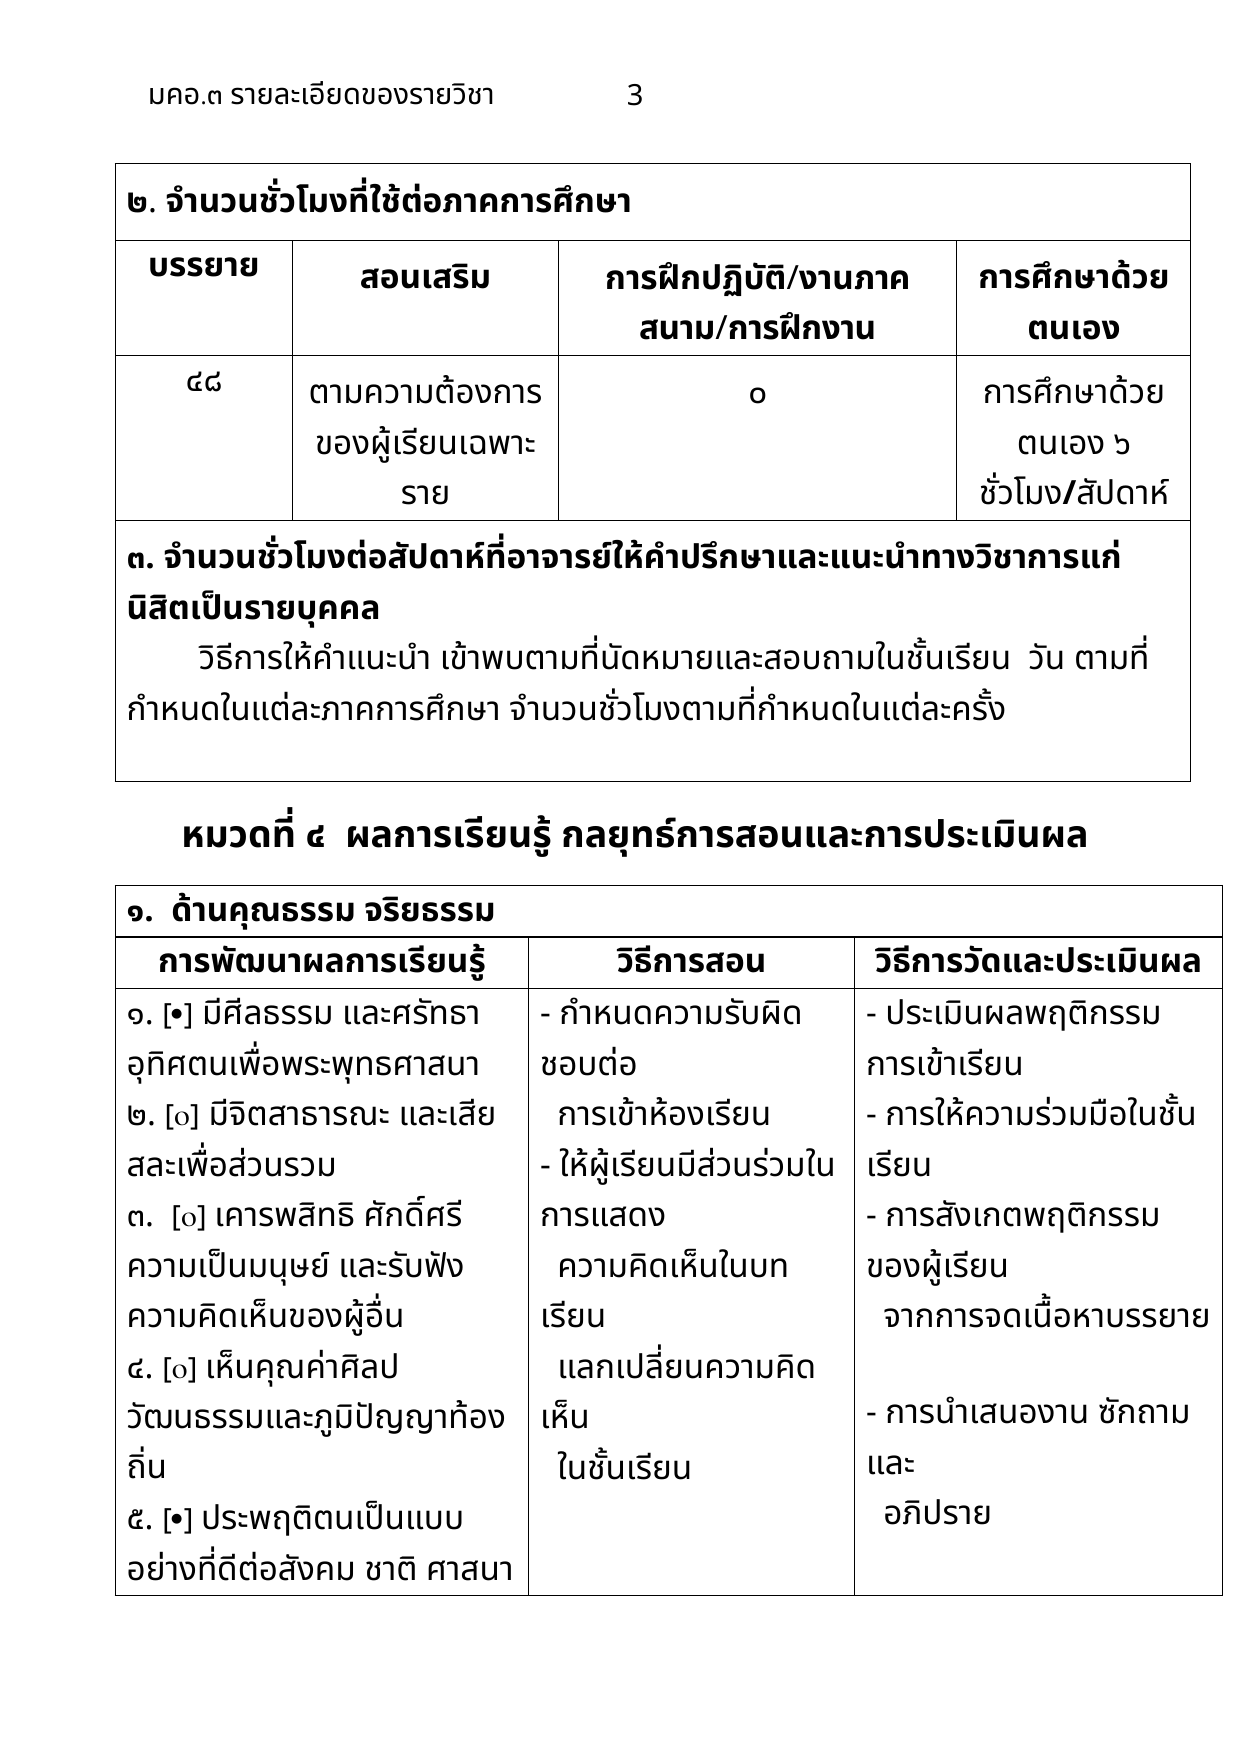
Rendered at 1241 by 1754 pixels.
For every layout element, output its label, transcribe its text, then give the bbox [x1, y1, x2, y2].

table_cell ๒. จำนวนชั่วโมงที่ใช้ต่อภาคการศึกษา [116, 164, 1190, 240]
table_cell วิธีการวัดและประเมินผล [855, 938, 1222, 988]
table_header ๑. ด้านคุณธรรม จริยธรรม [116, 886, 1222, 936]
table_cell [116, 989, 528, 1595]
table_cell ๓. จำนวนชั่วโมงต่อสัปดาห์ที่อาจารย์ให้คำปรึกษาและแนะนำทางวิชาการแก่นิสิตเป็นรายบุคคล วิธีการให้คำแนะนำ เข้าพบตามที่นัดหมายและสอบถามในชั้นเรียน วัน ตามที่กำหนดในแต่ละภาคการศึกษา จำนวนชั่วโมงตามที่กำหนดในแต่ละครั้ง [116, 521, 1190, 781]
table_cell บรรยาย [116, 241, 292, 355]
table_cell การพัฒนาผลการเรียนรู้ [116, 938, 528, 988]
text หมวดที่ ๔ ผลการเรียนรู้ กลยุทธ์การสอนและการประเมินผล [148, 807, 1122, 864]
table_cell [529, 989, 854, 1595]
table_cell สอนเสริม [293, 241, 558, 355]
table_cell ๐ [559, 356, 956, 520]
table_cell วิธีการสอน [529, 938, 854, 988]
table_cell การฝึกปฏิบัติ/งานภาคสนาม/การฝึกงาน [559, 241, 956, 355]
table_cell การศึกษาด้วยตนเอง ๖ ชั่วโมง/สัปดาห์ [957, 356, 1190, 520]
table_cell ตามความต้องการ ของผู้เรียนเฉพาะราย [293, 356, 558, 520]
table_cell การศึกษาด้วยตนเอง [957, 241, 1190, 355]
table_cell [855, 989, 1222, 1595]
table_cell ๔๘ [116, 356, 292, 520]
